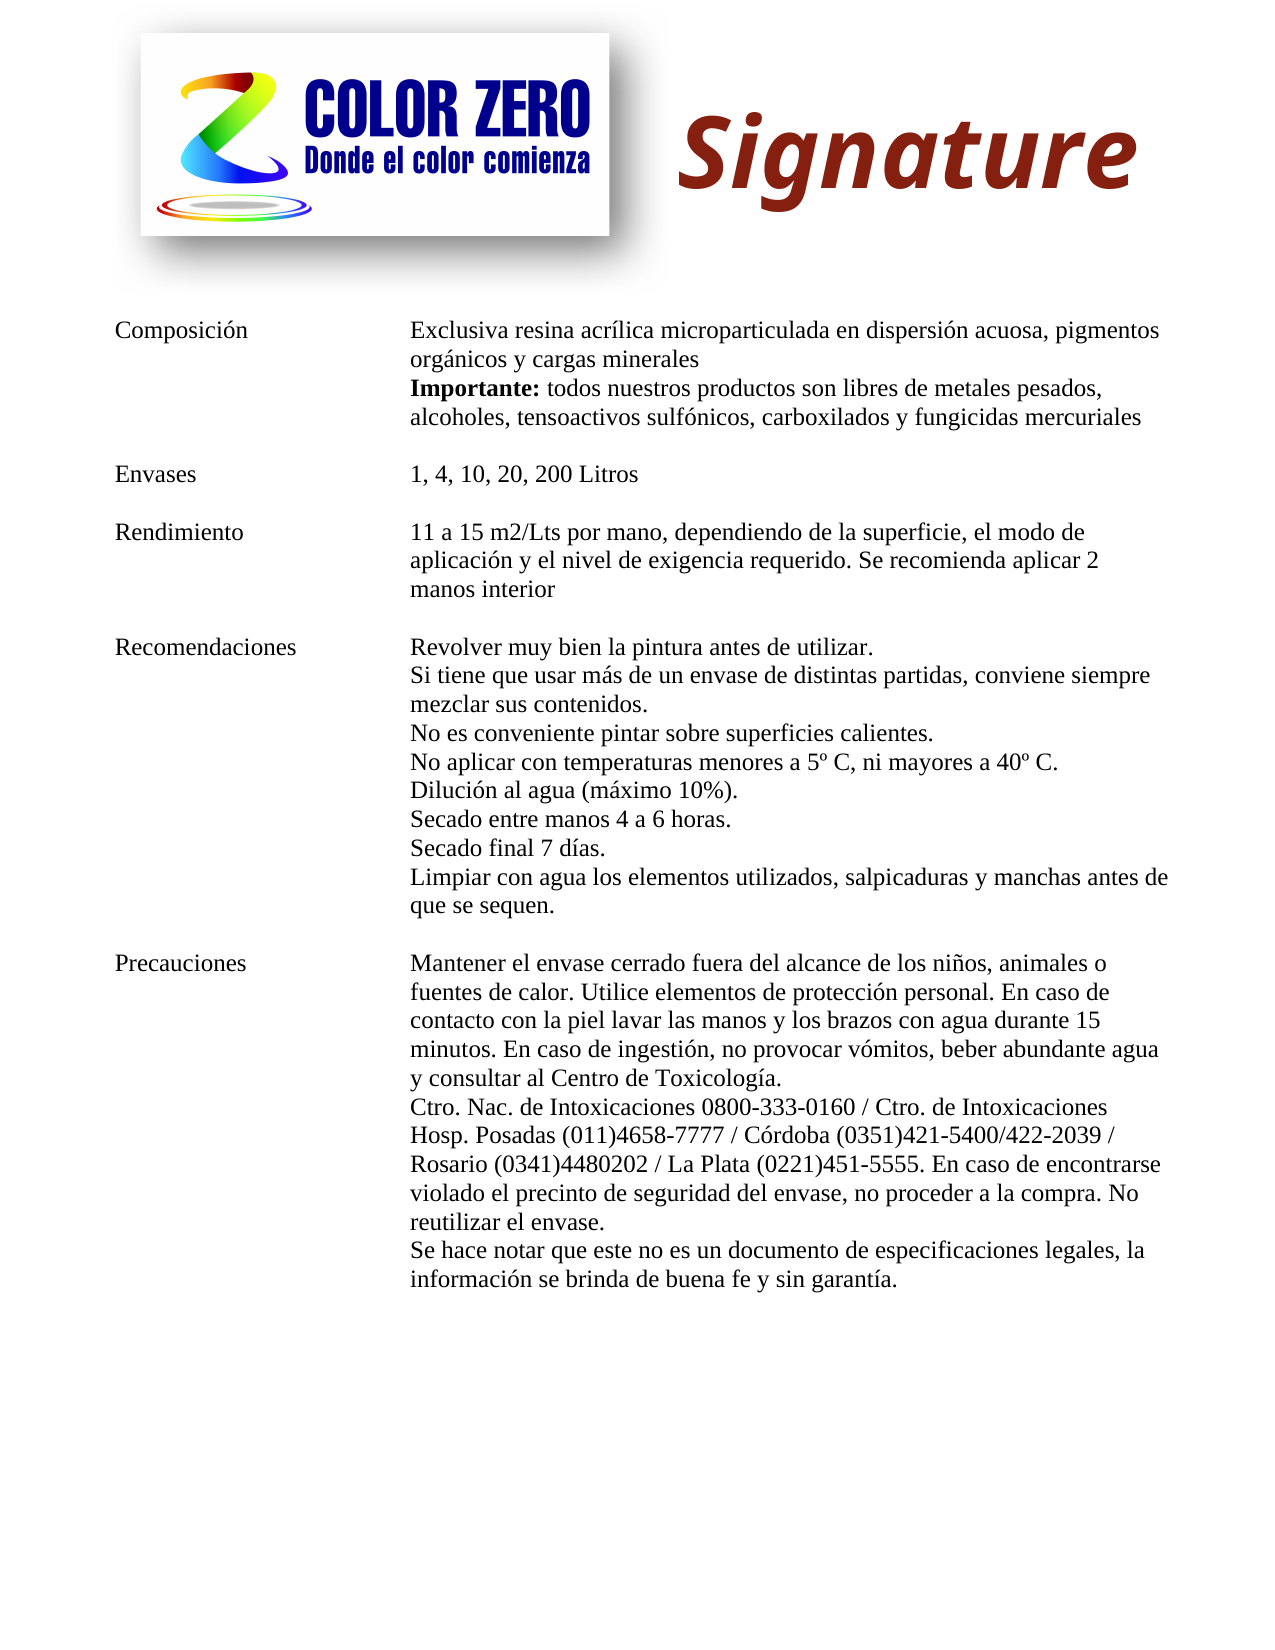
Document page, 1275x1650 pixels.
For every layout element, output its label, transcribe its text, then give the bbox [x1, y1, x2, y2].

table_cell Exclusiva resina acrílica microparticulada en dispersión acuosa, pigmentos orgánicos y cargas minerales Importante: todos nuestros productos son libres de metales pesados, alcoholes, tensoactivos sulfónicos, carboxilados y fungicidas mercuriales [399, 315, 1181, 459]
table_cell Rendimiento [103, 517, 399, 632]
table_cell Mantener el envase cerrado fuera del alcance de los niños, animales o fuentes de calor. Utilice elementos de protección personal. En caso de contacto con la piel lavar las manos y los brazos con agua durante 15 minutos. En caso de ingestión, no provocar vómitos, beber abundante agua y consultar al Centro de Toxicología. Ctro. Nac. de Intoxicaciones 0800-333-0160 / Ctro. de Intoxicaciones Hosp. Posadas (011)4658-7777 / Córdoba (0351)421-5400/422-2039 / Rosario (0341)4480202 / La Plata (0221)451-5555. En caso de encontrarse violado el precinto de seguridad del envase, no proceder a la compra. No reutilizar el envase. Se hace notar que este no es un documento de especificaciones legales, la información se brinda de buena fe y sin garantía. [399, 948, 1181, 1293]
table_cell Precauciones [103, 948, 399, 1293]
picture [140, 33, 610, 236]
table_cell Envases [103, 459, 399, 517]
table_cell Recomendaciones [103, 632, 399, 948]
table_cell Revolver muy bien la pintura antes de utilizar. Si tiene que usar más de un envase de distintas partidas, conviene siempre mezclar sus contenidos. No es conveniente pintar sobre superficies calientes. No aplicar con temperaturas menores a 5º C, ni mayores a 40º C. Dilución al agua (máximo 10%). Secado entre manos 4 a 6 horas. Secado final 7 días. Limpiar con agua los elementos utilizados, salpicaduras y manchas antes de que se sequen. [399, 632, 1181, 948]
table_cell 11 a 15 m2/Lts por mano, dependiendo de la superficie, el modo de aplicación y el nivel de exigencia requerido. Se recomienda aplicar 2 manos interior [399, 517, 1181, 632]
table_cell 1, 4, 10, 20, 200 Litros [399, 459, 1181, 517]
table_cell Composición [103, 315, 399, 459]
